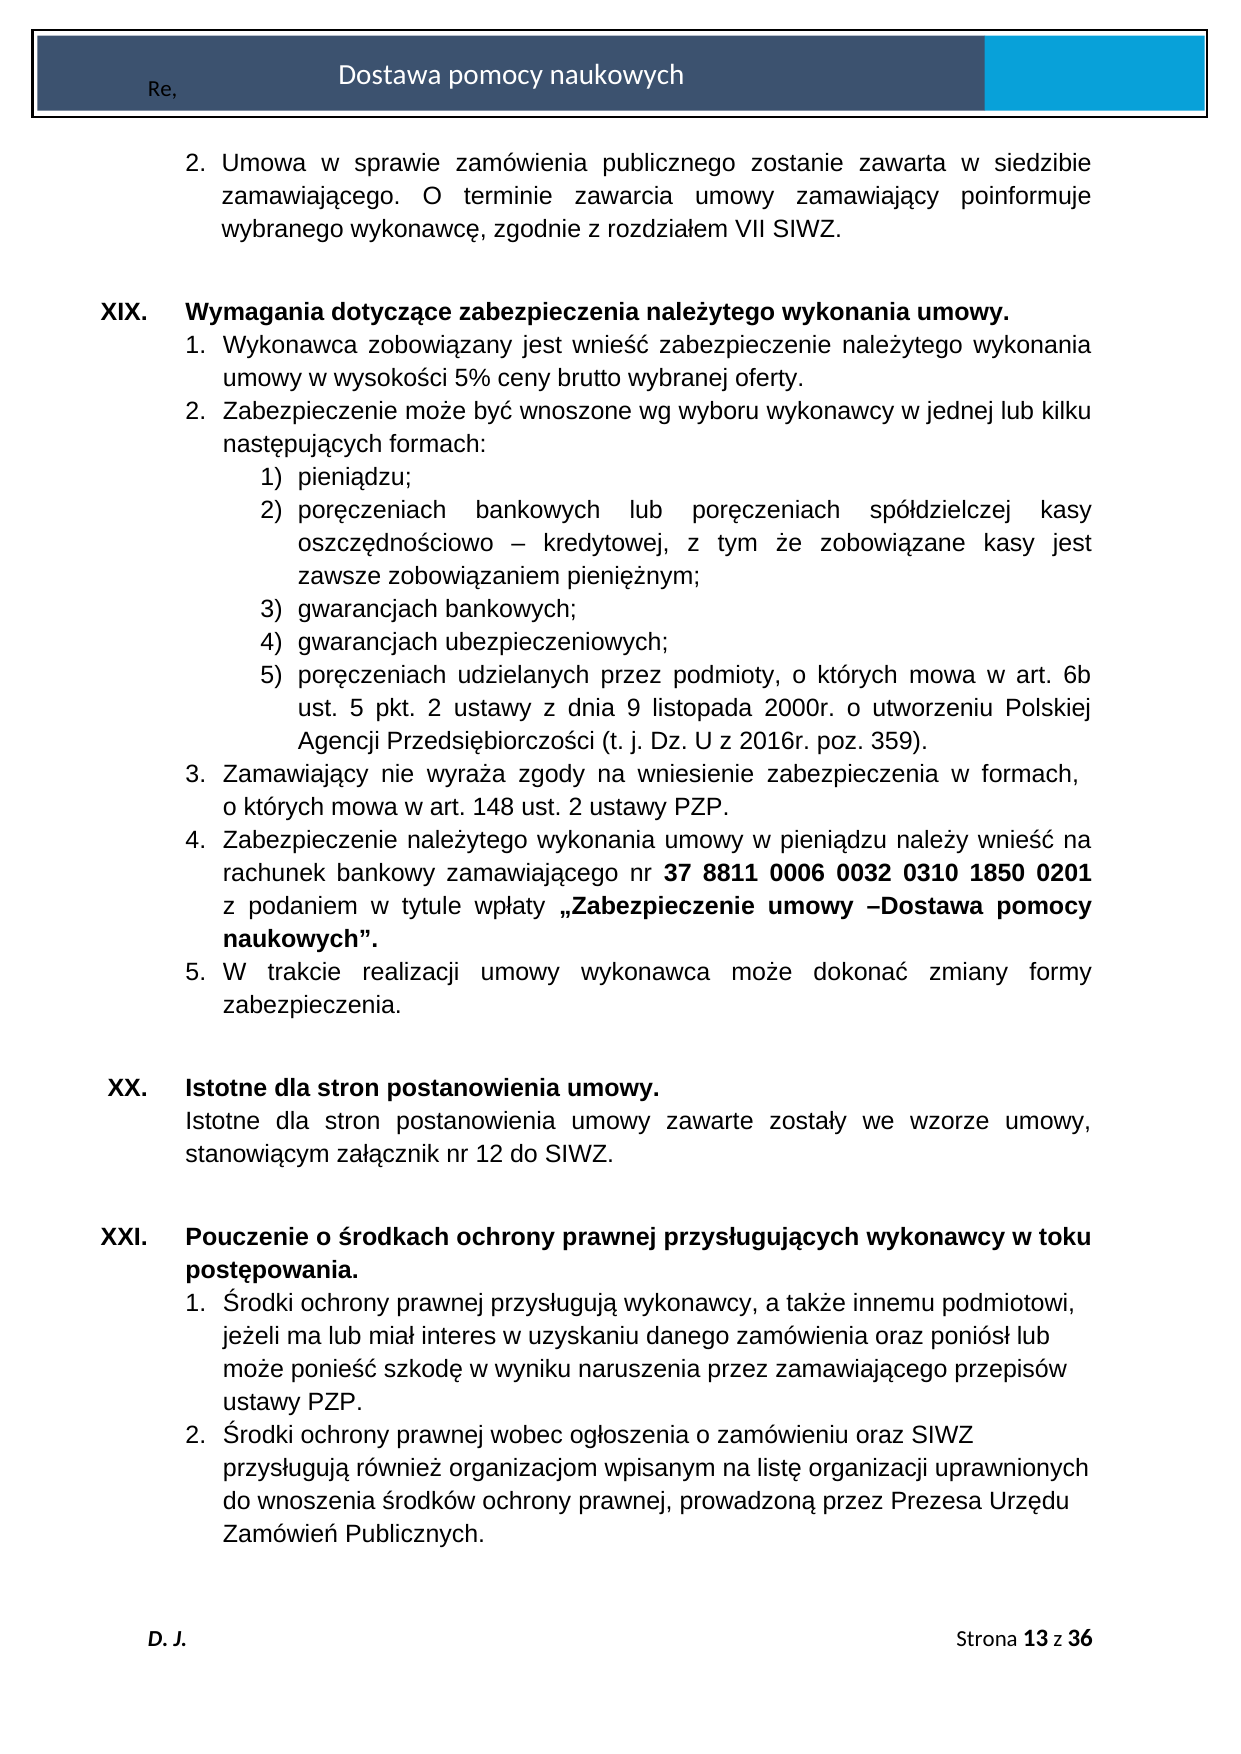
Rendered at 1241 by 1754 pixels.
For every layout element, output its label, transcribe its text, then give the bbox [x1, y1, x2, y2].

list Zabezpieczenie może być wnoszone wg wyboru wykonawcy w jednej lub kilku następujących formach: [185, 396, 1093, 457]
list Zamawiający nie wyraża zgody na wniesienie zabezpieczenia w formach, o których mowa w art. 148 ust. 2 ustawy PZP. [185, 759, 1093, 821]
list gwarancjach bankowych; [260, 594, 1093, 623]
subtitle Wymagania dotyczące zabezpieczenia należytego wykonania umowy. [148, 297, 1093, 325]
list Umowa w sprawie zamówienia publicznego zostanie zawarta w siedzibie zamawiającego. O terminie zawarcia umowy zamawiający poinformuje wybranego wykonawcę, zgodnie z rozdziałem VII SIWZ. [185, 148, 1093, 242]
list Środki ochrony prawnej przysługują wykonawcy, a także innemu podmiotowi, jeżeli ma lub miał interes w uzyskaniu danego zamówienia oraz poniósł lub może ponieść szkodę w wyniku naruszenia przez zamawiającego przepisów ustawy PZP. [185, 1288, 1093, 1416]
list Wykonawca zobowiązany jest wnieść zabezpieczenie należytego wykonania umowy w wysokości 5% ceny brutto wybranej oferty. [185, 330, 1093, 391]
list pieniądzu; [260, 462, 1093, 491]
list W trakcie realizacji umowy wykonawca może dokonać zmiany formy zabezpieczenia. [185, 957, 1093, 1019]
text Istotne dla stron postanowienia umowy zawarte zostały we wzorze umowy, stanowiącym załącznik nr 12 do SIWZ. [185, 1106, 1093, 1168]
subtitle Pouczenie o środkach ochrony prawnej przysługujących wykonawcy w toku postępowania. [148, 1222, 1093, 1284]
list gwarancjach ubezpieczeniowych; [260, 627, 1093, 656]
subtitle Istotne dla stron postanowienia umowy. [148, 1073, 1093, 1102]
list Zabezpieczenie należytego wykonania umowy w pieniądzu należy wnieść na rachunek bankowy zamawiającego nr 37 8811 0006 0032 0310 1850 0201 z podaniem w tytule wpłaty „Zabezpieczenie umowy –Dostawa pomocy naukowych”. [185, 825, 1093, 953]
list Środki ochrony prawnej wobec ogłoszenia o zamówieniu oraz SIWZ przysługują również organizacjom wpisanym na listę organizacji uprawnionych do wnoszenia środków ochrony prawnej, prowadzoną przez Prezesa Urzędu Zamówień Publicznych. [185, 1420, 1093, 1548]
list poręczeniach bankowych lub poręczeniach spółdzielczej kasy oszczędnościowo – kredytowej, z tym że zobowiązane kasy jest zawsze zobowiązaniem pieniężnym; [260, 495, 1093, 589]
list poręczeniach udzielanych przez podmioty, o których mowa w art. 6b ust. 5 pkt. 2 ustawy z dnia 9 listopada 2000r. o utworzeniu Polskiej Agencji Przedsiębiorczości (t. j. Dz. U z 2016r. poz. 359). [260, 660, 1093, 755]
